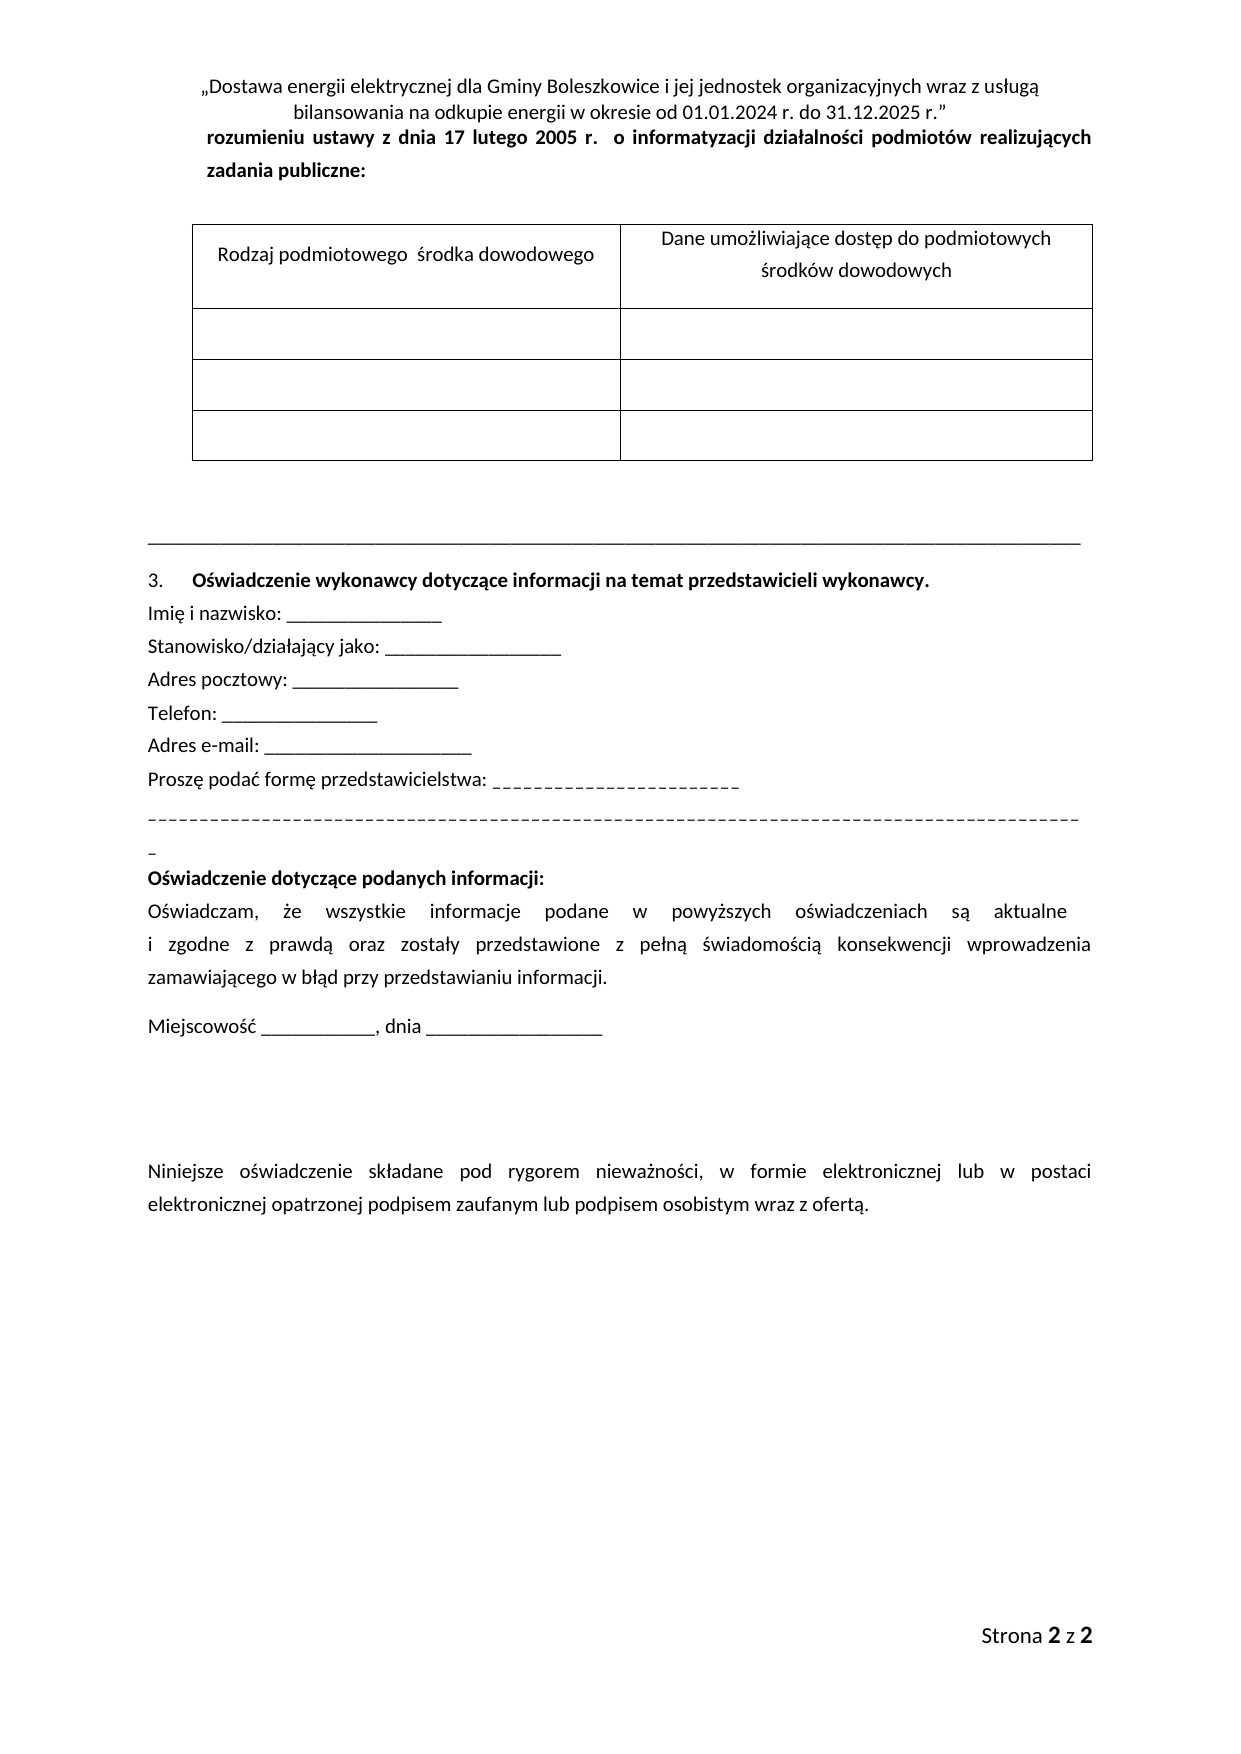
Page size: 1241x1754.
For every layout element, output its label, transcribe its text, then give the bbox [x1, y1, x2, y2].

table_header Dane umożliwiające dostęp do podmiotowych środków dowodowych [621, 225, 1092, 308]
text Oświadczenie dotyczące podanych informacji: [148, 865, 1093, 890]
table_cell [621, 360, 1092, 409]
text Imię i nazwisko: _______________ [148, 601, 1093, 626]
text Niniejsze oświadczenie składane pod rygorem nieważności, w formie elektronicznej lub w postaci elektronicznej opatrzonej podpisem zaufanym lub podpisem osobistym wraz z ofertą. [148, 1158, 1093, 1217]
text Proszę podać formę przedstawicielstwa: ________________________ [148, 766, 1093, 791]
text Stanowisko/działający jako: _________________ [148, 634, 1093, 659]
table_cell [193, 360, 620, 409]
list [148, 124, 1093, 183]
text Oświadczam, że wszystkie informacje podane w powyższych oświadczeniach są aktualne i zgodne z prawdą oraz zostały przedstawione z pełną świadomością konsekwencji wprowadzenia zamawiającego w błąd przy przedstawianiu informacji. [148, 898, 1093, 989]
text ___________________________________________________________________________________________ [148, 799, 1093, 857]
table_cell [193, 309, 620, 358]
list Oświadczenie wykonawcy dotyczące informacji na temat przedstawicieli wykonawcy. [148, 568, 1093, 593]
table_cell [621, 309, 1092, 358]
table_cell [621, 411, 1092, 460]
table_header Rodzaj podmiotowego środka dowodowego [193, 225, 620, 308]
text Adres pocztowy: ________________ [148, 667, 1093, 692]
table_cell [193, 411, 620, 460]
text Miejscowość ___________, dnia _________________ [148, 1013, 1093, 1039]
text Adres e-mail: ____________________ [148, 733, 1093, 758]
text __________________________________________________________________________________________ [148, 522, 1093, 547]
text Telefon: _______________ [148, 700, 1093, 725]
